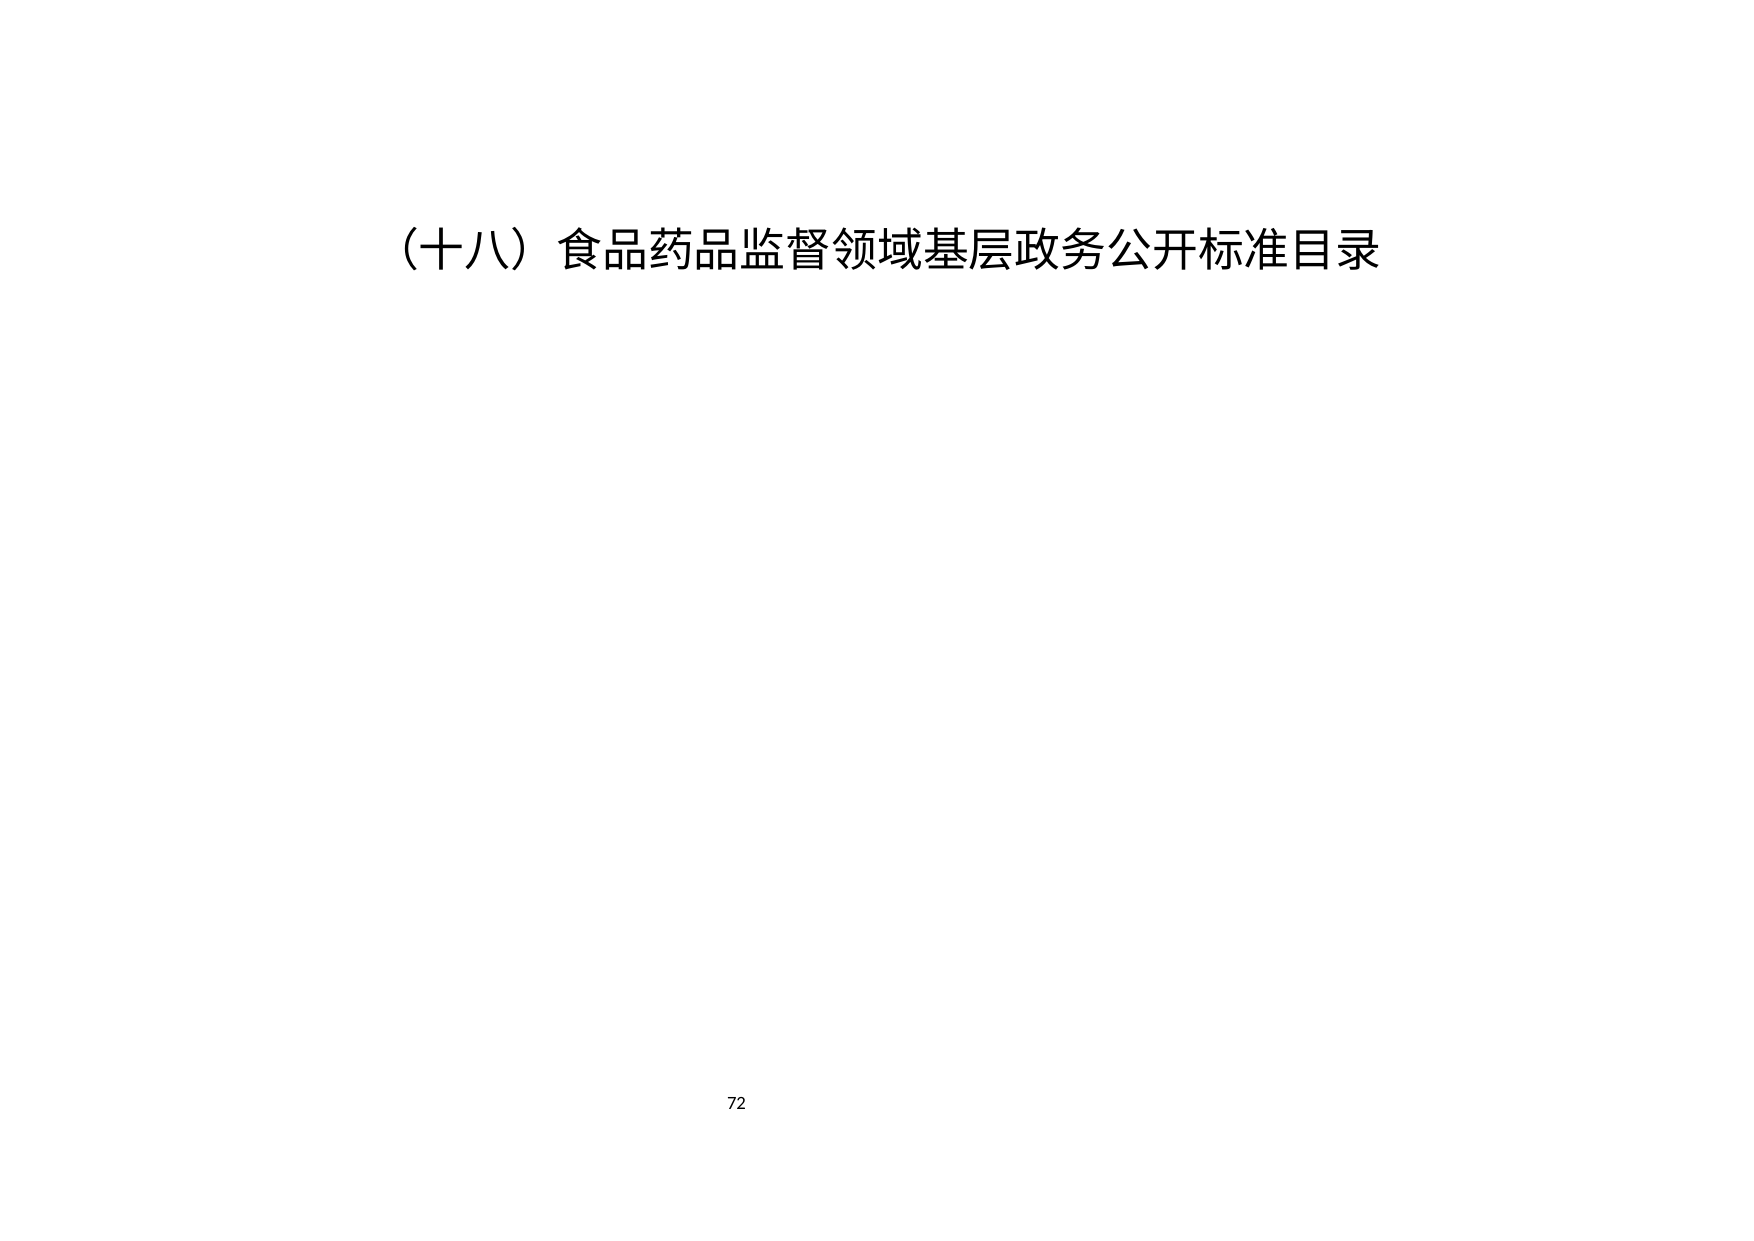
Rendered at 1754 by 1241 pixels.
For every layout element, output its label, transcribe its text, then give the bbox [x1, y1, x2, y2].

subtitle （十八）食品药品监督领域基层政务公开标准目录 [150, 198, 1604, 295]
